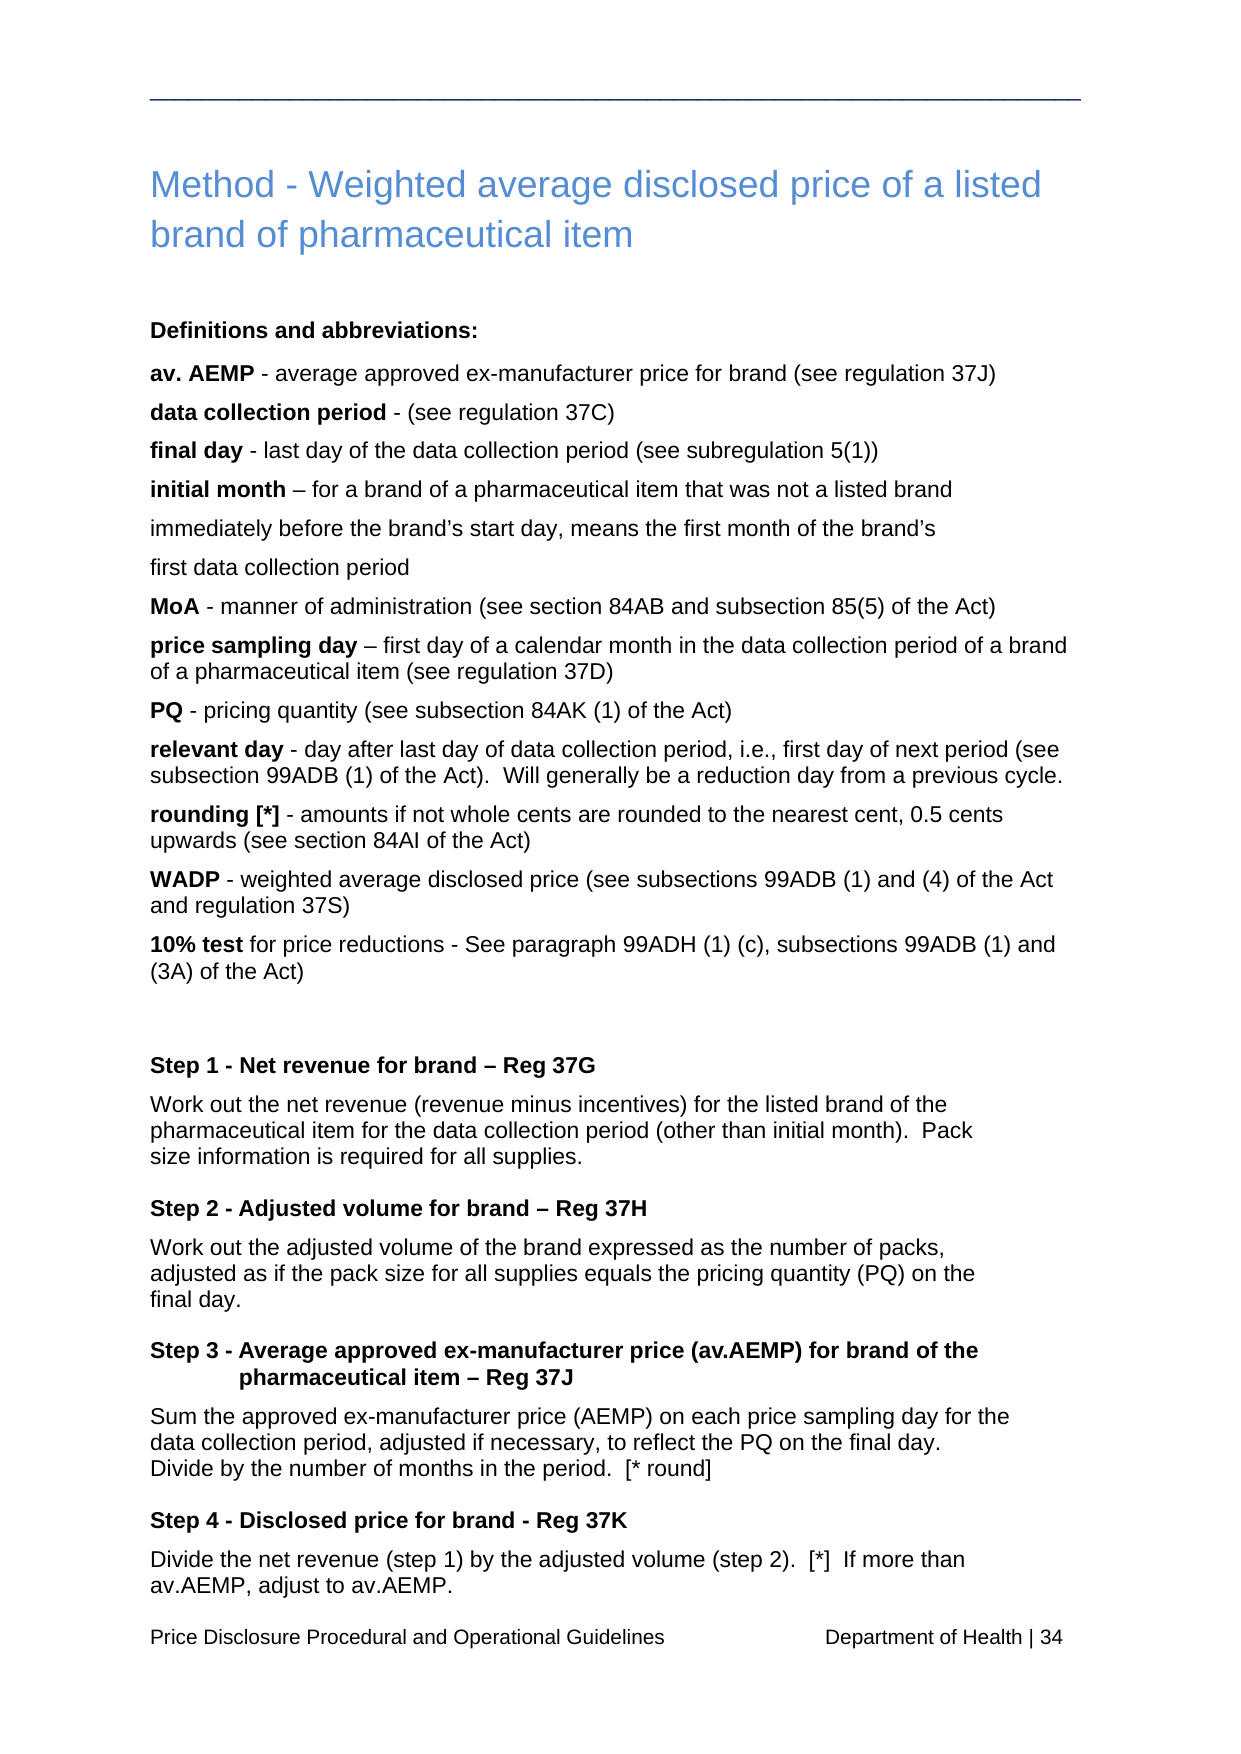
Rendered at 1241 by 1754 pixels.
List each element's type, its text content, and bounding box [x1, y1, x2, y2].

text 10% test for price reductions - See paragraph 99ADH (1) (c), subsections 99ADB (1) and (3A) of the Act) [150, 931, 1090, 984]
text Divide the net revenue (step 1) by the adjusted volume (step 2). [*] If more than av.AEMP, adjust to av.AEMP. [150, 1546, 1016, 1598]
text Step 1 - Net revenue for brand – Reg 37G [150, 1052, 1137, 1078]
text Sum the approved ex-manufacturer price (AEMP) on each price sampling day for the data collection period, adjusted if necessary, to reflect the PQ on the final day. Divide by the number of months in the period. [* round] [150, 1403, 1016, 1482]
text price sampling day – first day of a calendar month in the data collection period of a brand of a pharmaceutical item (see regulation 37D) [150, 632, 1090, 684]
text data collection period - (see regulation 37C) [150, 398, 1090, 425]
text Step 4 - Disclosed price for brand - Reg 37K [150, 1507, 1137, 1533]
text Work out the net revenue (revenue minus incentives) for the listed brand of the pharmaceutical item for the data collection period (other than initial month). Pack size information is required for all supplies. [150, 1091, 1016, 1169]
text first data collection period [150, 554, 1090, 580]
text initial month – for a brand of a pharmaceutical item that was not a listed brand [150, 476, 1090, 502]
text final day - last day of the data collection period (see subregulation 5(1)) [150, 437, 1090, 464]
text Definitions and abbreviations: [150, 317, 1090, 343]
text Step 3 - Average approved ex-manufacturer price (av.AEMP) for brand of the pharmaceutical item – Reg 37J [150, 1337, 1137, 1390]
text MoA - manner of administration (see section 84AB and subsection 85(5) of the Act) [150, 593, 1090, 619]
text immediately before the brand’s start day, means the first month of the brand’s [150, 515, 1090, 541]
text Step 2 - Adjusted volume for brand – Reg 37H [150, 1194, 1137, 1221]
text av. AEMP - average approved ex-manufacturer price for brand (see regulation 37J) [150, 359, 1090, 386]
text WADP - weighted average disclosed price (see subsections 99ADB (1) and (4) of the Act and regulation 37S) [150, 866, 1090, 919]
text Work out the adjusted volume of the brand expressed as the number of packs, adjusted as if the pack size for all supplies equals the pricing quantity (PQ) on the final day. [150, 1233, 1016, 1312]
text rounding [*] - amounts if not whole cents are rounded to the nearest cent, 0.5 cents upwards (see section 84AI of the Act) [150, 801, 1090, 853]
text PQ - pricing quantity (see subsection 84AK (1) of the Act) [150, 697, 1090, 723]
text relevant day - day after last day of data collection period, i.e., first day of next period (see subsection 99ADB (1) of the Act). Will generally be a reduction day from a previous cycle. [150, 736, 1105, 788]
subtitle Method - Weighted average disclosed price of a listed brand of pharmaceutical item [150, 162, 1090, 255]
